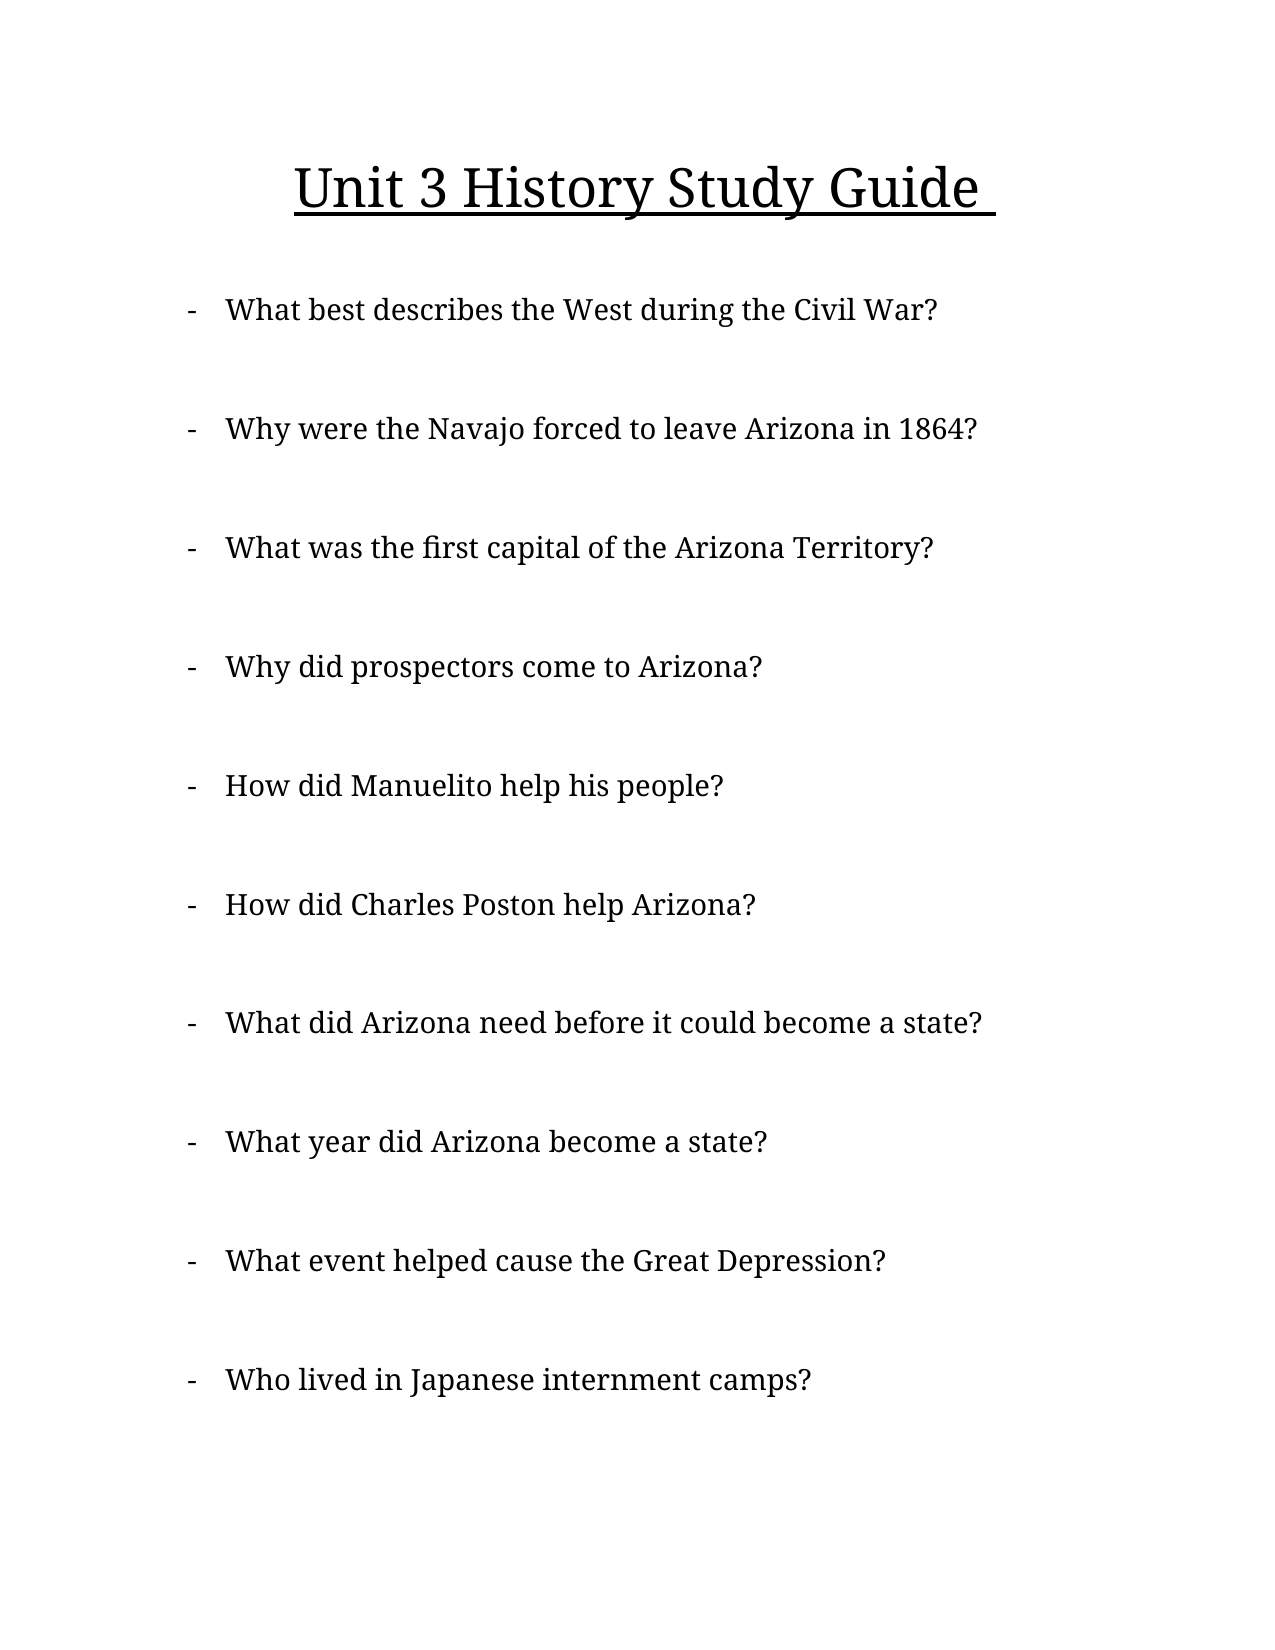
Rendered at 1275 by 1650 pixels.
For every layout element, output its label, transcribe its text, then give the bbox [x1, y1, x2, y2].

list Who lived in Japanese internment camps? [187, 1360, 1125, 1399]
list What year did Arizona become a state? [187, 1122, 1125, 1161]
list How did Manuelito help his people? [187, 765, 1125, 804]
list What best describes the West during the Civil War? [187, 289, 1125, 329]
list What event helped cause the Great Depression? [187, 1241, 1125, 1280]
list What was the first capital of the Arizona Territory? [187, 527, 1125, 567]
text Unit 3 History Study Guide [150, 150, 1125, 224]
list Why were the Navajo forced to leave Arizona in 1864? [187, 408, 1125, 448]
list Why did prospectors come to Arizona? [187, 646, 1125, 686]
list How did Charles Poston help Arizona? [187, 884, 1125, 923]
list What did Arizona need before it could become a state? [187, 1003, 1125, 1042]
